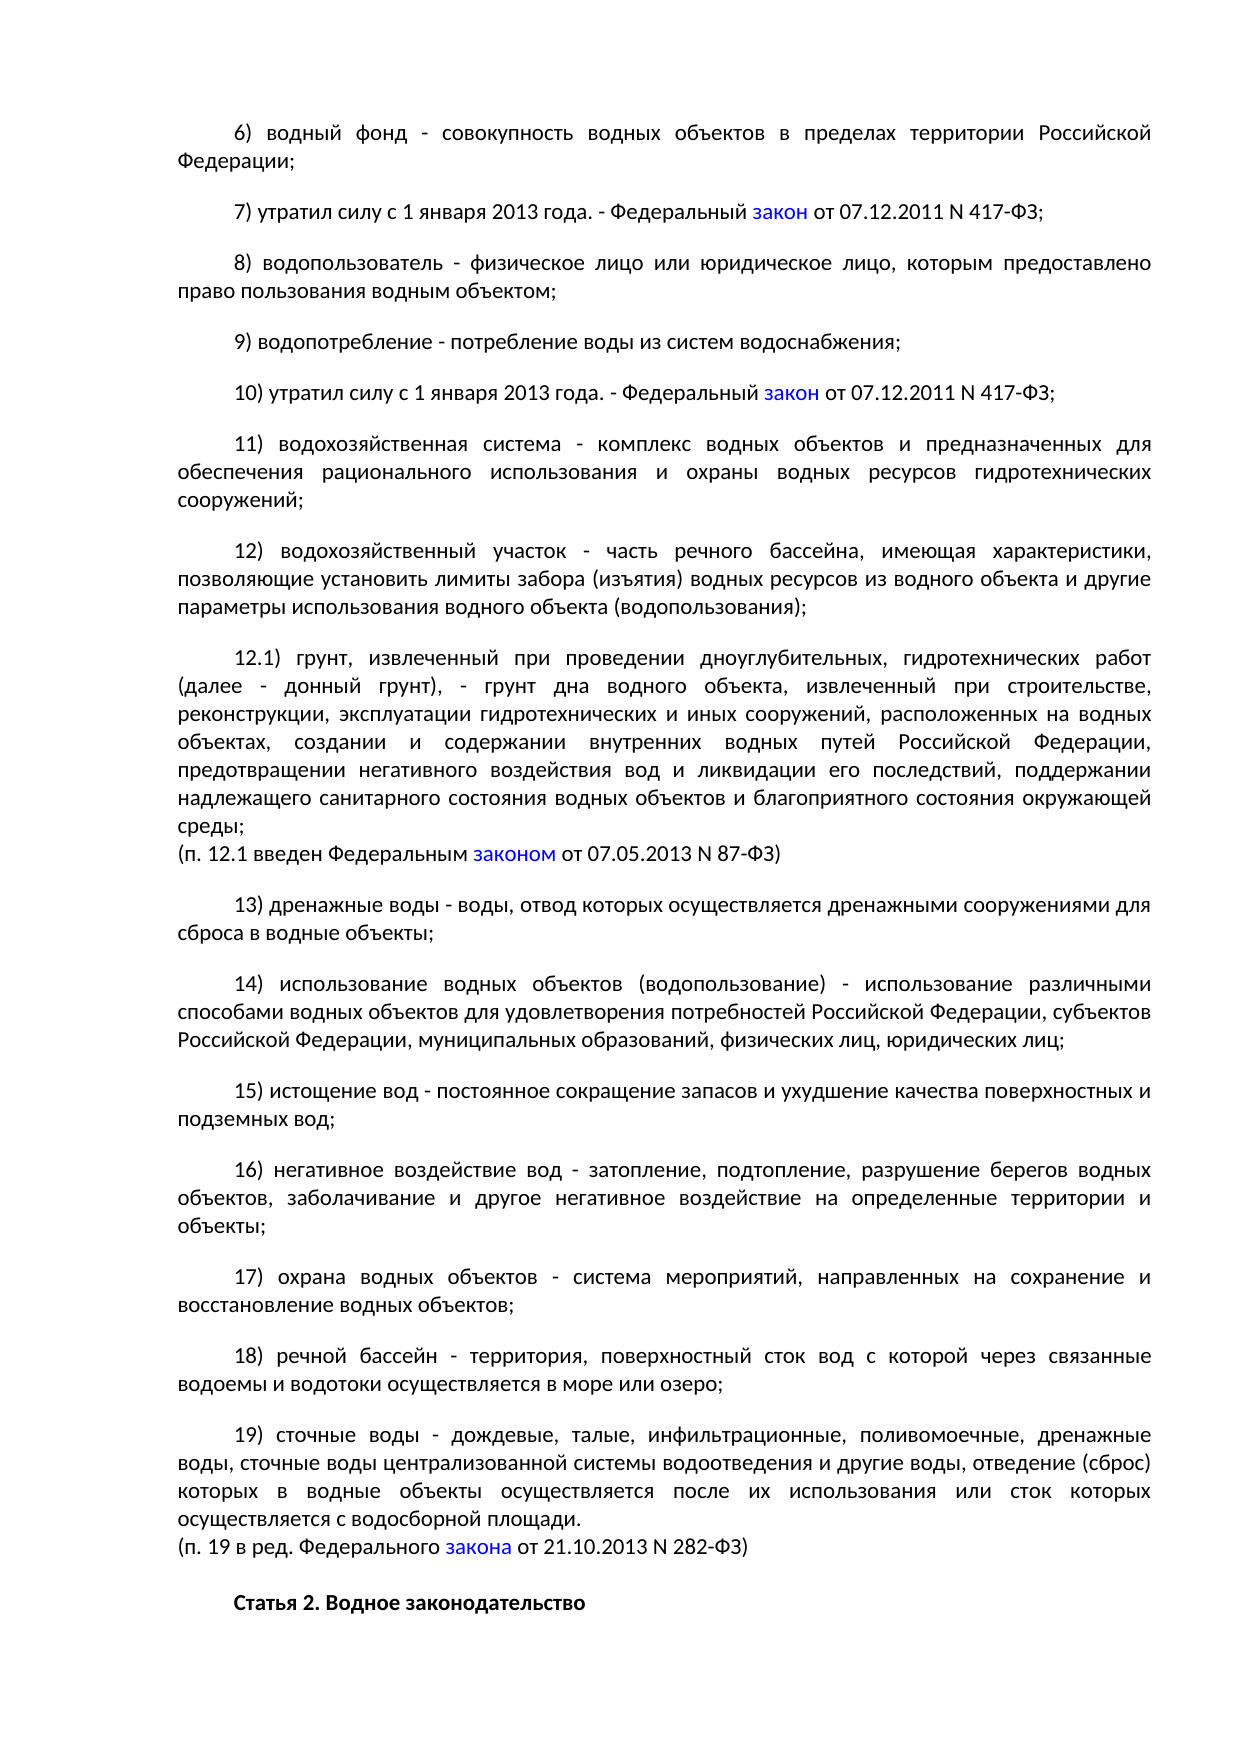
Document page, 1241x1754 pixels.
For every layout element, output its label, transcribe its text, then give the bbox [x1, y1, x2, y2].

text (п. 19 в ред. Федерального закона от 21.10.2013 N 282-ФЗ) [177, 1532, 1152, 1560]
text 6) водный фонд - совокупность водных объектов в пределах территории Российской Федерации; [177, 118, 1152, 174]
text (п. 12.1 введен Федеральным законом от 07.05.2013 N 87-ФЗ) [177, 839, 1152, 867]
text 10) утратил силу с 1 января 2013 года. - Федеральный закон от 07.12.2011 N 417-ФЗ; [177, 378, 1152, 406]
text 13) дренажные воды - воды, отвод которых осуществляется дренажными сооружениями для сброса в водные объекты; [177, 890, 1152, 946]
text 8) водопользователь - физическое лицо или юридическое лицо, которым предоставлено право пользования водным объектом; [177, 248, 1152, 304]
text 19) сточные воды - дождевые, талые, инфильтрационные, поливомоечные, дренажные воды, сточные воды централизованной системы водоотведения и другие воды, отведение (сброс) которых в водные объекты осуществляется после их использования или сток которых осуществляется с водосборной площади. [177, 1420, 1152, 1532]
text 14) использование водных объектов (водопользование) - использование различными способами водных объектов для удовлетворения потребностей Российской Федерации, субъектов Российской Федерации, муниципальных образований, физических лиц, юридических лиц; [177, 969, 1152, 1053]
text 18) речной бассейн - территория, поверхностный сток вод с которой через связанные водоемы и водотоки осуществляется в море или озеро; [177, 1341, 1152, 1397]
title Статья 2. Водное законодательство [177, 1588, 1152, 1616]
text 12.1) грунт, извлеченный при проведении дноуглубительных, гидротехнических работ (далее - донный грунт), - грунт дна водного объекта, извлеченный при строительстве, реконструкции, эксплуатации гидротехнических и иных сооружений, расположенных на водных объектах, создании и содержании внутренних водных путей Российской Федерации, предотвращении негативного воздействия вод и ликвидации его последствий, поддержании надлежащего санитарного состояния водных объектов и благоприятного состояния окружающей среды; [177, 643, 1152, 839]
text 15) истощение вод - постоянное сокращение запасов и ухудшение качества поверхностных и подземных вод; [177, 1076, 1152, 1132]
text 9) водопотребление - потребление воды из систем водоснабжения; [177, 327, 1152, 355]
text 12) водохозяйственный участок - часть речного бассейна, имеющая характеристики, позволяющие установить лимиты забора (изъятия) водных ресурсов из водного объекта и другие параметры использования водного объекта (водопользования); [177, 536, 1152, 620]
text 11) водохозяйственная система - комплекс водных объектов и предназначенных для обеспечения рационального использования и охраны водных ресурсов гидротехнических сооружений; [177, 429, 1152, 513]
text 16) негативное воздействие вод - затопление, подтопление, разрушение берегов водных объектов, заболачивание и другое негативное воздействие на определенные территории и объекты; [177, 1155, 1152, 1239]
text 17) охрана водных объектов - система мероприятий, направленных на сохранение и восстановление водных объектов; [177, 1262, 1152, 1318]
text 7) утратил силу с 1 января 2013 года. - Федеральный закон от 07.12.2011 N 417-ФЗ; [177, 197, 1152, 225]
